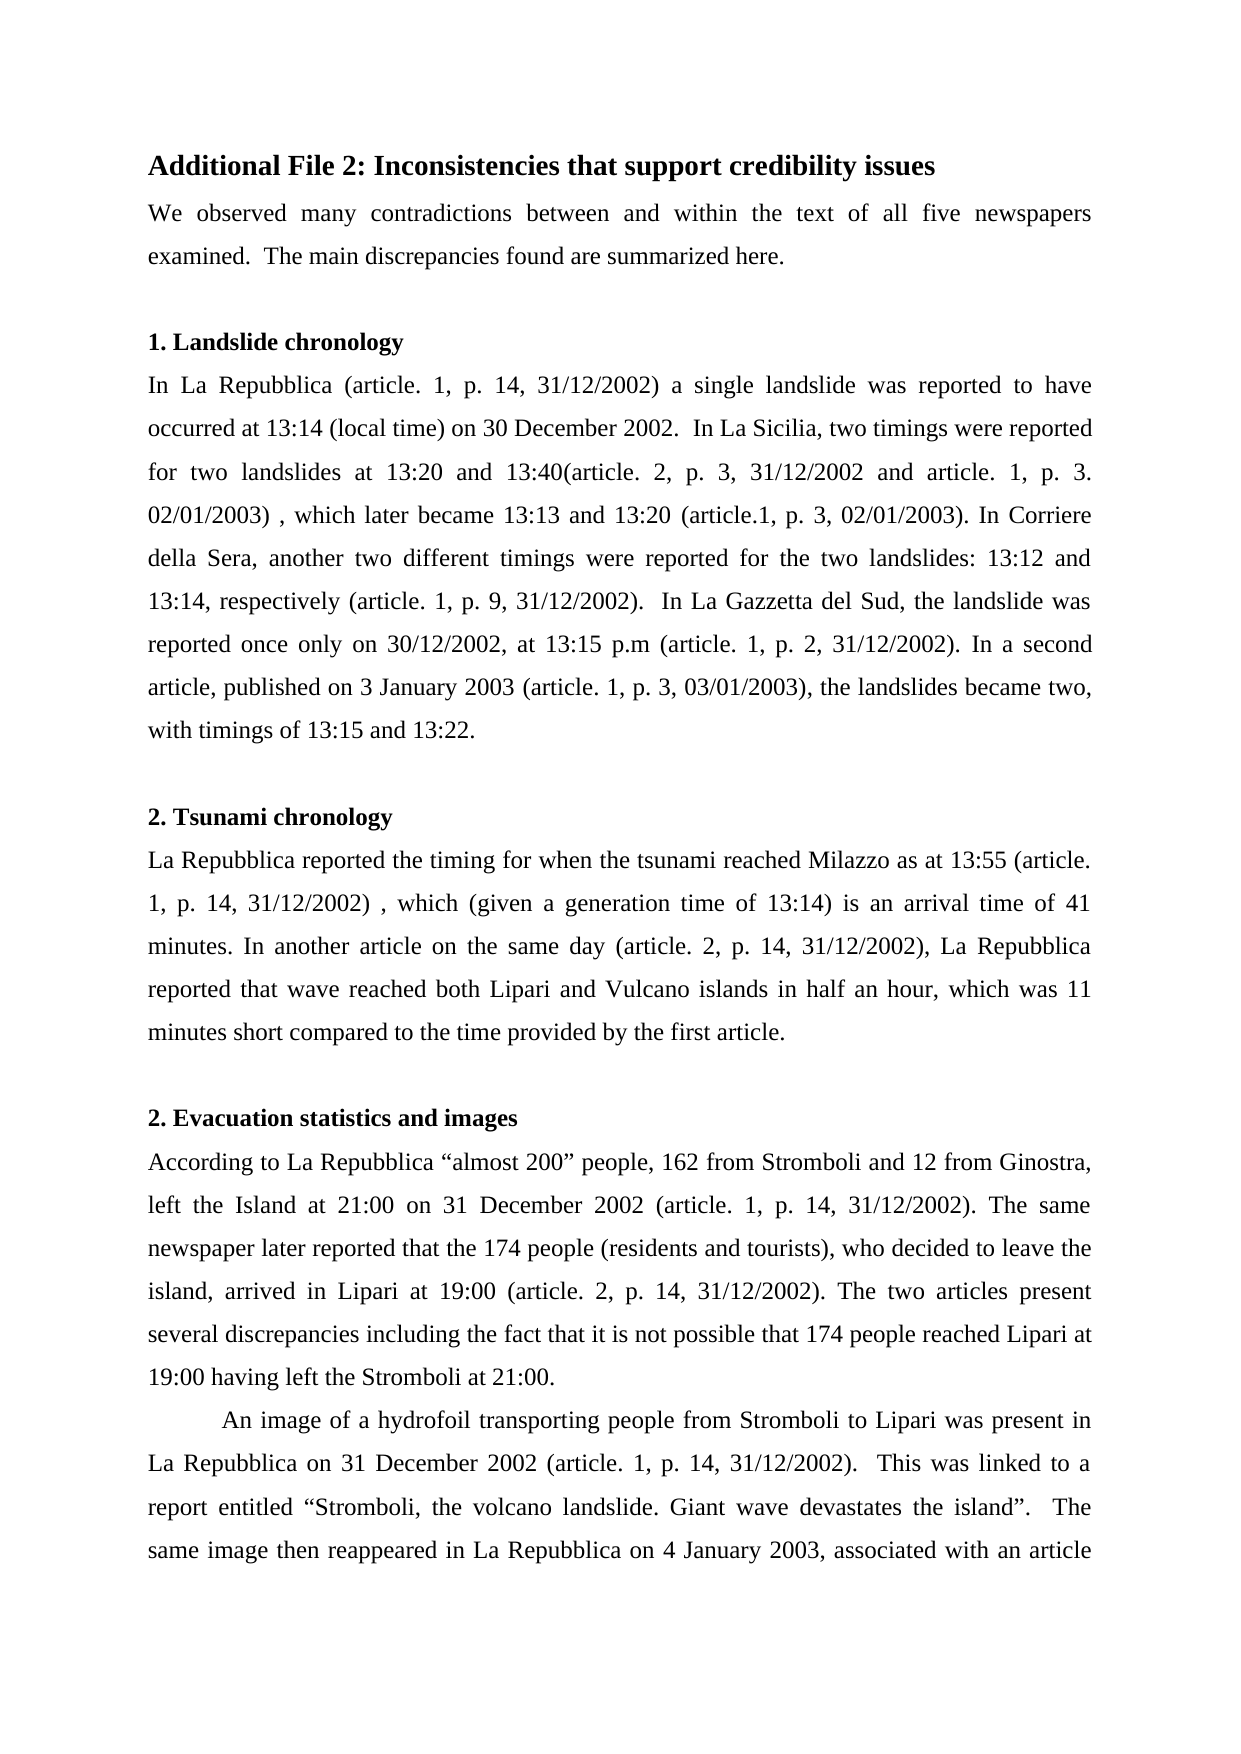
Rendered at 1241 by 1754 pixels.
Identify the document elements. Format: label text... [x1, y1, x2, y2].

text Additional File 2: Inconsistencies that support credibility issues [148, 148, 1093, 181]
text In La Repubblica (article. 1, p. 14, 31/12/2002) a single landslide was reported to have occurred at 13:14 (local time) on 30 December 2002. In La Sicilia, two timings were reported for two landslides at 13:20 and 13:40(article. 2, p. 3, 31/12/2002 and article. 1, p. 3. 02/01/2003) , which later became 13:13 and 13:20 (article.1, p. 3, 02/01/2003). In Corriere della Sera, another two different timings were reported for the two landslides: 13:12 and 13:14, respectively (article. 1, p. 9, 31/12/2002). In La Gazzetta del Sud, the landslide was reported once only on 30/12/2002, at 13:15 p.m (article. 1, p. 2, 31/12/2002). In a second article, published on 3 January 2003 (article. 1, p. 3, 03/01/2003), the landslides became two, with timings of 13:15 and 13:22. [148, 370, 1093, 744]
text According to La Repubblica “almost 200” people, 162 from Stromboli and 12 from Ginostra, left the Island at 21:00 on 31 December 2002 (article. 1, p. 14, 31/12/2002). The same newspaper later reported that the 174 people (residents and tourists), who decided to leave the island, arrived in Lipari at 19:00 (article. 2, p. 14, 31/12/2002). The two articles present several discrepancies including the fact that it is not possible that 174 people reached Lipari at 19:00 having left the Stromboli at 21:00. [148, 1147, 1093, 1391]
text 2. Tsunami chronology [148, 802, 1093, 830]
text 2. Evacuation statistics and images [148, 1103, 1093, 1132]
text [148, 1405, 1093, 1563]
text 1. Landslide chronology [148, 327, 1093, 356]
text We observed many contradictions between and within the text of all five newspapers examined. The main discrepancies found are summarized here. [148, 198, 1093, 270]
text La Repubblica reported the timing for when the tsunami reached Milazzo as at 13:55 (article. 1, p. 14, 31/12/2002) , which (given a generation time of 13:14) is an arrival time of 41 minutes. In another article on the same day (article. 2, p. 14, 31/12/2002), La Repubblica reported that wave reached both Lipari and Vulcano islands in half an hour, which was 11 minutes short compared to the time provided by the first article. [148, 845, 1093, 1046]
